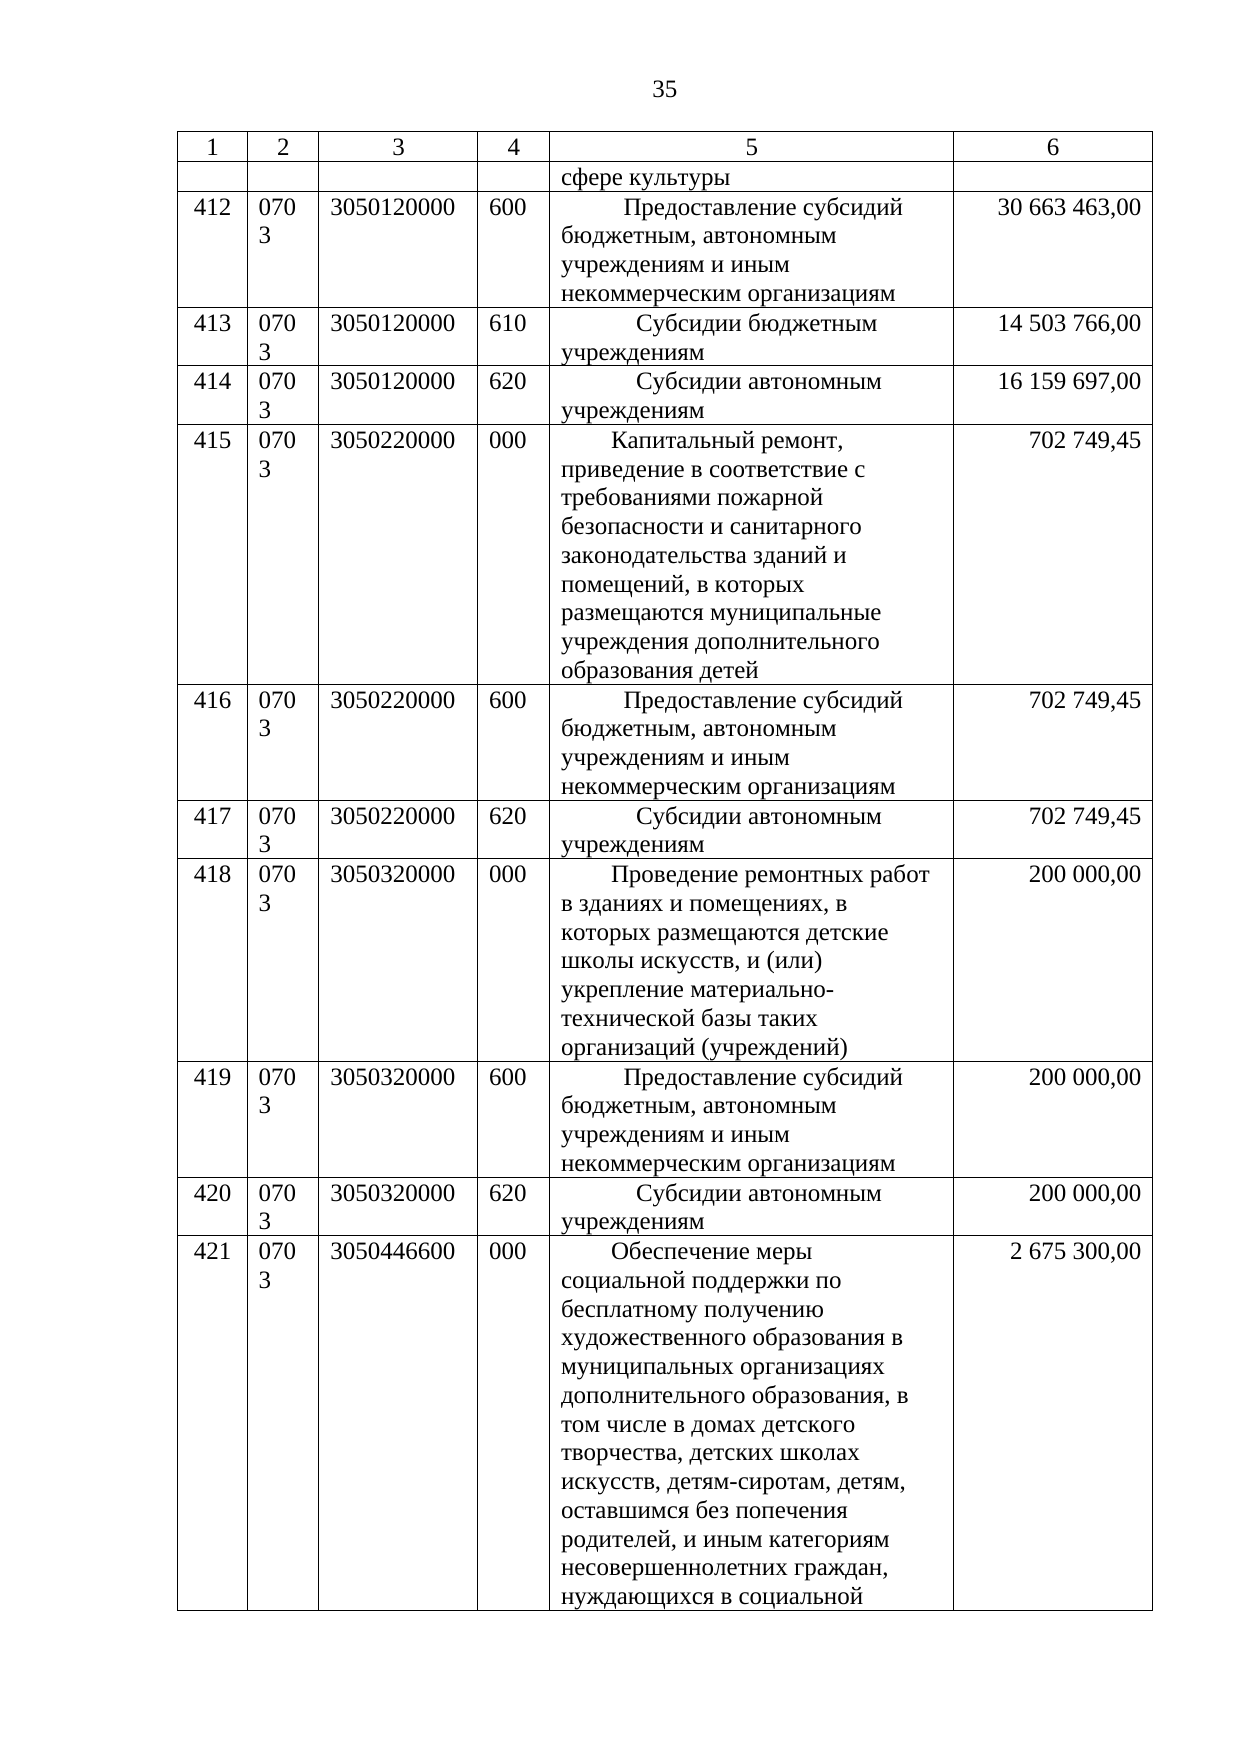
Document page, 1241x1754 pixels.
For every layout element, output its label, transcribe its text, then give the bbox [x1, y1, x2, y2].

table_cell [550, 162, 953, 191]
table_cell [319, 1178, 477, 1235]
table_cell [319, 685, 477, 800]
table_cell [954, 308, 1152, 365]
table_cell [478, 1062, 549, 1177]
table_header 2 [248, 132, 318, 161]
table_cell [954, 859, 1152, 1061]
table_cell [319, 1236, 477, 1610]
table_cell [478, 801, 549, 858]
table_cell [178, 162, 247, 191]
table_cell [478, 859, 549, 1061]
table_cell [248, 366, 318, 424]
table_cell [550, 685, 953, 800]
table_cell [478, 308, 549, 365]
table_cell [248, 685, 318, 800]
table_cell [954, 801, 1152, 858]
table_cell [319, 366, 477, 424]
table_header 4 [478, 132, 549, 161]
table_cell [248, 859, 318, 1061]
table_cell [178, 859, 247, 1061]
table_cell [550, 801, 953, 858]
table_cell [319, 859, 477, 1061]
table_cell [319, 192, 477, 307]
table_header 5 [550, 132, 953, 161]
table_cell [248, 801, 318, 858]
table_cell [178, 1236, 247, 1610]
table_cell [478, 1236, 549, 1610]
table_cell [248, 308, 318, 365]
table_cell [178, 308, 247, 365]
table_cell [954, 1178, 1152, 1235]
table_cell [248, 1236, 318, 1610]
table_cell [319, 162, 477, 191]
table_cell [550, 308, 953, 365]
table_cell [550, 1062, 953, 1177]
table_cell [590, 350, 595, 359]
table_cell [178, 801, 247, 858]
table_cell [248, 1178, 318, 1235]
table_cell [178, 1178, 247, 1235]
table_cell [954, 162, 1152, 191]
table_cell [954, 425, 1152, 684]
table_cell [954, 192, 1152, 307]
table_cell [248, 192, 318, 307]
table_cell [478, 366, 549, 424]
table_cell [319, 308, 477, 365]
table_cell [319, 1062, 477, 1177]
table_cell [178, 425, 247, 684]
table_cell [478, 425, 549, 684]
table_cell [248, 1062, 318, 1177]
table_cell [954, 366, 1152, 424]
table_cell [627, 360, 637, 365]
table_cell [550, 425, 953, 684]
table_header 6 [954, 132, 1152, 161]
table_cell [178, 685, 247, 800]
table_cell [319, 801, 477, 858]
table_header 1 [178, 132, 247, 161]
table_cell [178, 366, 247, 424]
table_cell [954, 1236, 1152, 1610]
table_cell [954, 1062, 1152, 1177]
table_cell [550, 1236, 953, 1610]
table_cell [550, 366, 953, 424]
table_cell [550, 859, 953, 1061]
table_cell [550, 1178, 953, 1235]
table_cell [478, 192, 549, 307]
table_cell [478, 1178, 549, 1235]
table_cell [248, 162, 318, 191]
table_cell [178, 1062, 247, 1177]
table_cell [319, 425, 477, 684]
table_header 3 [319, 132, 477, 161]
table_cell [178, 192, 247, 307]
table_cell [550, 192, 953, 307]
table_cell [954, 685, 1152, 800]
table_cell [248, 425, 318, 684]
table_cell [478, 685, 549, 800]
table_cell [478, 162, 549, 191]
